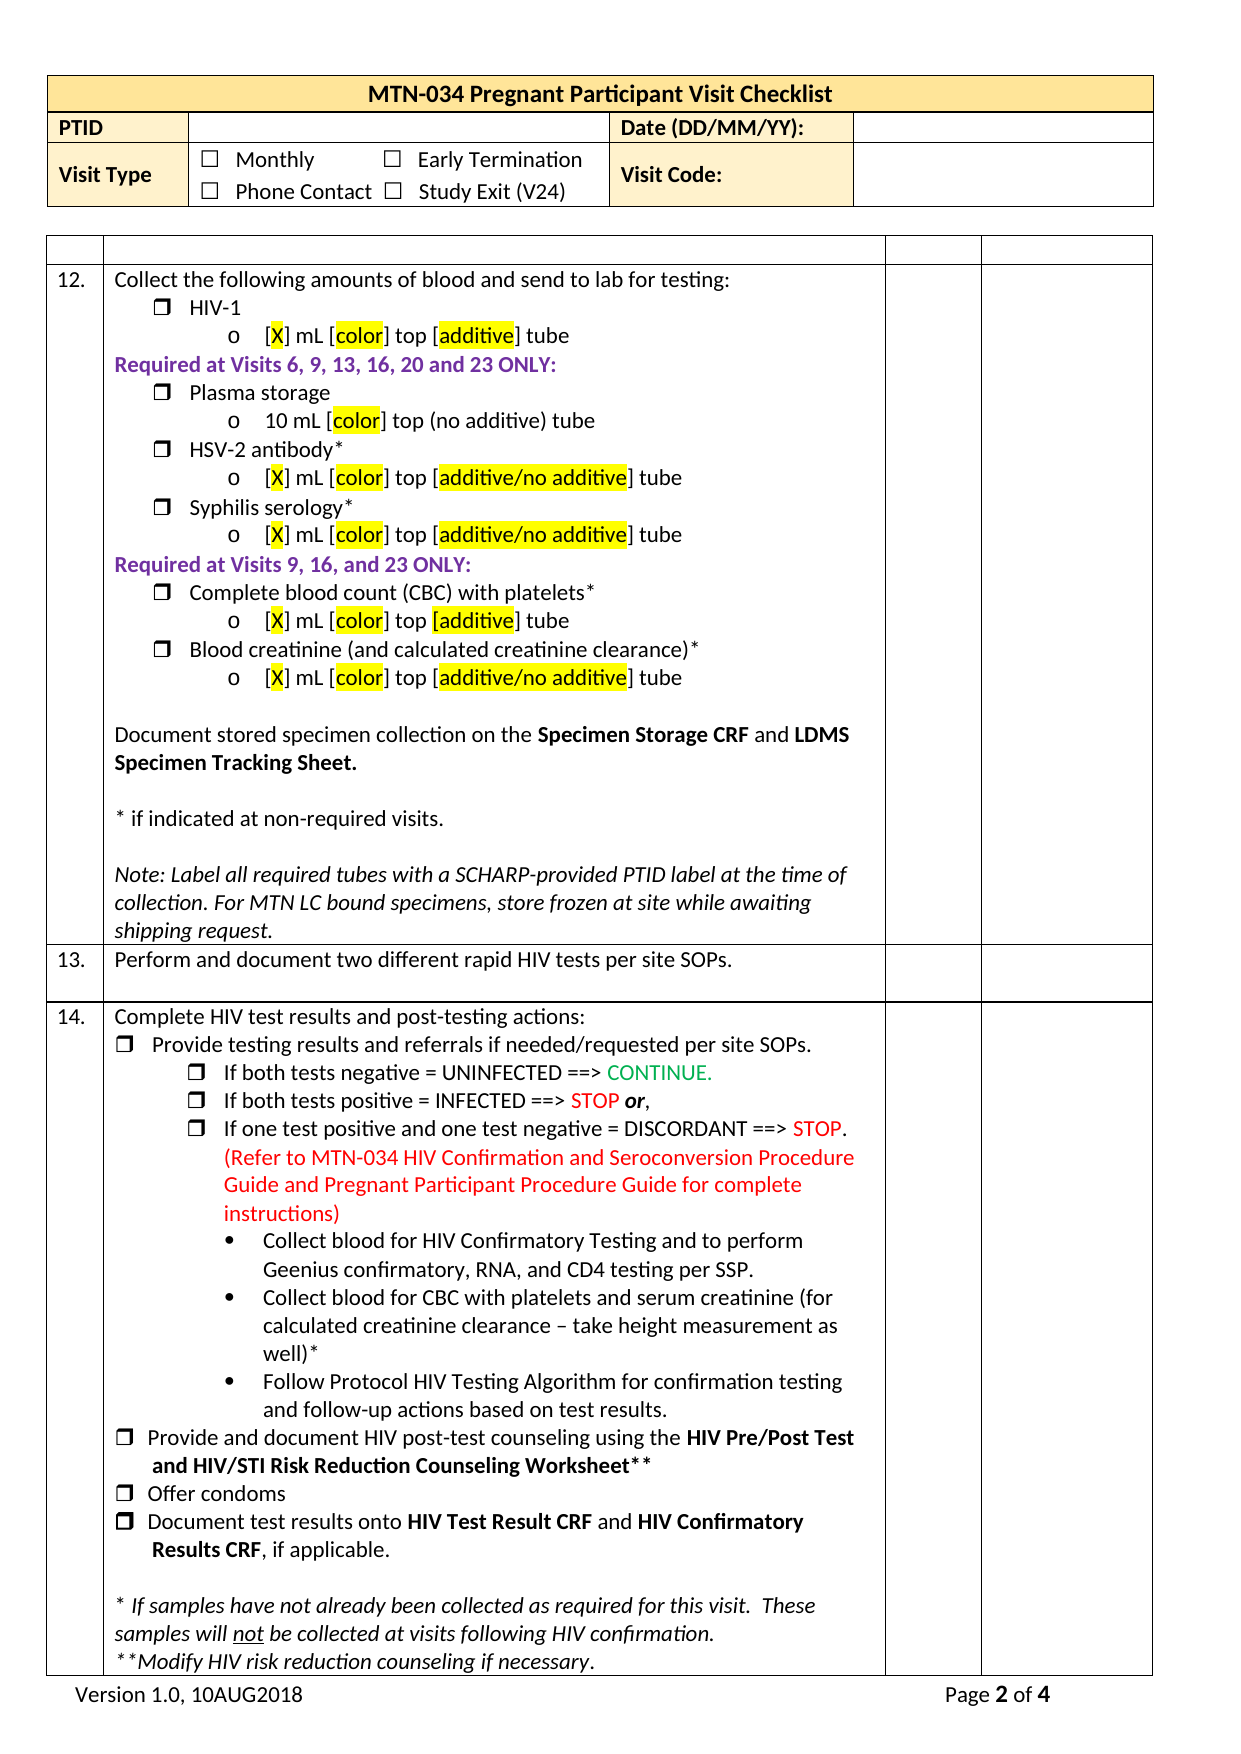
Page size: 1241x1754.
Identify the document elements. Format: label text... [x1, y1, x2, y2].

table_cell Collect the following amounts of blood and send to lab for testing: HIV-1 [X] mL [color] top [additive] tube Required at Visits 6, 9, 13, 16, 20 and 23 ONLY: Plasma storage 10 mL [color] top (no additive) tube HSV-2 antibody* [X] mL [color] top [additive/no additive] tube Syphilis serology* [X] mL [color] top [additive/no additive] tube Required at Visits 9, 16, and 23 ONLY: Complete blood count (CBC) with platelets* [X] mL [color] top [additive] tube Blood creatinine (and calculated creatinine clearance)* [X] mL [color] top [additive/no additive] tube Document stored specimen collection on the Specimen Storage CRF and LDMS Specimen Tracking Sheet. * if indicated at non-required visits. Note: Label all required tubes with a SCHARP-provided PTID label at the time of collection. For MTN LC bound specimens, store frozen at site while awaiting shipping request. [104, 265, 885, 944]
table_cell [104, 236, 885, 264]
table_cell [886, 236, 981, 264]
table_cell [47, 945, 103, 1001]
table_cell [886, 1003, 981, 1675]
table_cell [982, 265, 1152, 944]
table_cell Perform and document two different rapid HIV tests per site SOPs. [104, 945, 885, 1001]
table_cell [886, 945, 981, 1001]
table_cell [982, 236, 1152, 264]
table_cell [47, 236, 103, 264]
table_cell [47, 265, 103, 944]
table_cell [982, 1003, 1152, 1675]
table_cell [982, 945, 1152, 1001]
table_cell [886, 265, 981, 944]
table_cell [47, 1003, 103, 1675]
